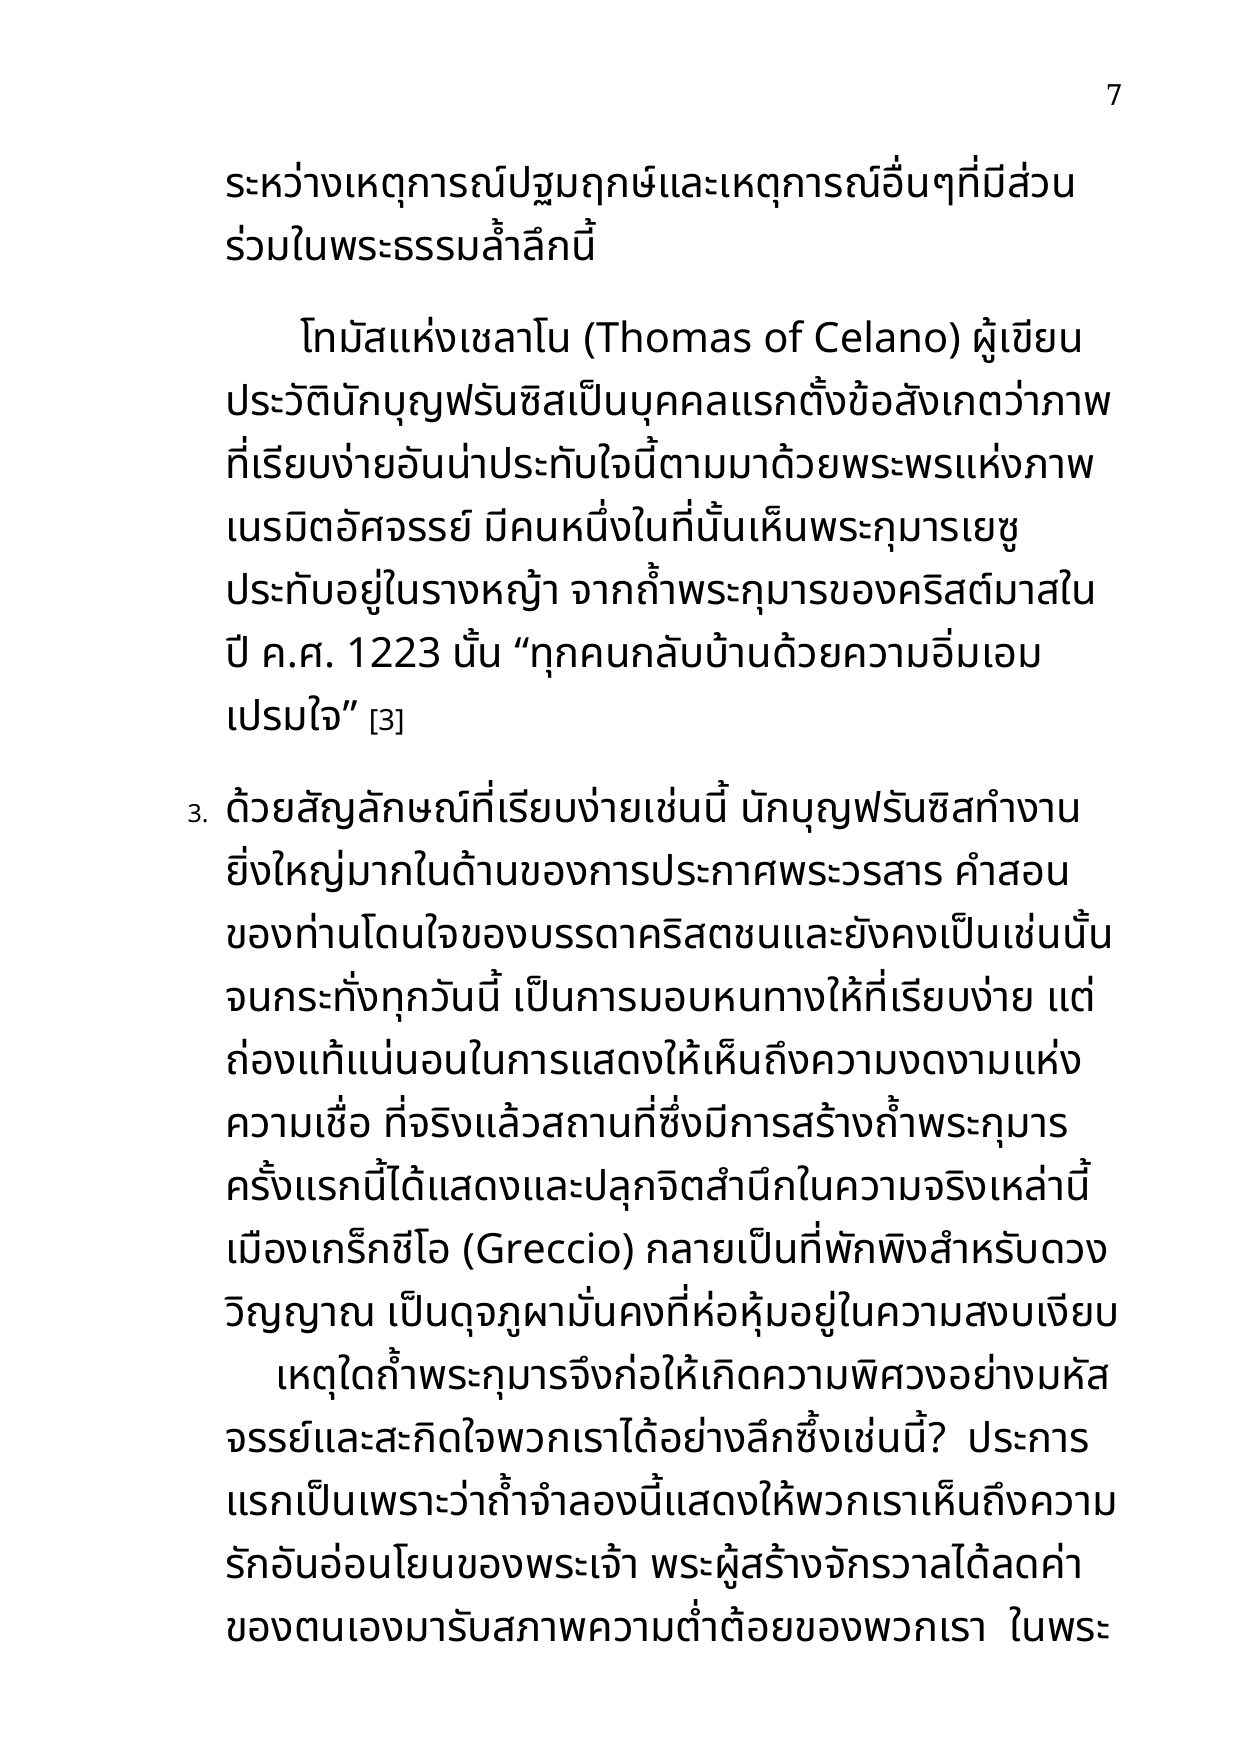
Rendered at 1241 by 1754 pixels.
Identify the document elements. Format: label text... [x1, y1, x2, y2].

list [225, 1345, 1122, 1660]
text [225, 153, 1122, 279]
list ด้วยสัญลักษณ์ที่เรียบง่ายเช่นนี้ นักบุญฟรันซิสทำงานยิ่งใหญ่มากในด้านของการประกาศพระวรสาร คำสอนของท่านโดนใจของบรรดาคริสตชนและยังคงเป็นเช่นนั้นจนกระทั่งทุกวันนี้ เป็นการมอบหนทางให้ที่เรียบง่าย แต่ถ่องแท้แน่นอนในการแสดงให้เห็นถึงความงดงามแห่งความเชื่อ ที่จริงแล้วสถานที่ซึ่งมีการสร้างถ้ำพระกุมารครั้งแรกนี้ได้แสดงและปลุกจิตสำนึกในความจริงเหล่านี้ เมืองเกร็กชีโอ (Greccio) กลายเป็นที่พักพิงสำหรับดวงวิญญาณ เป็นดุจภูผามั่นคงที่ห่อหุ้มอยู่ในความสงบเงียบ [187, 779, 1122, 1345]
text โทมัสแห่งเชลาโน (Thomas of Celano) ผู้เขียนประวัตินักบุญฟรันซิสเป็นบุคคลแรกตั้งข้อสังเกตว่าภาพที่เรียบง่ายอันน่าประทับใจนี้ตามมาด้วยพระพรแห่งภาพเนรมิตอัศจรรย์ มีคนหนึ่งในที่นั้นเห็นพระกุมารเยซูประทับอยู่ในรางหญ้า จากถ้ำพระกุมารของคริสต์มาสในปี ค.ศ. 1223 นั้น “ทุกคนกลับบ้านด้วยความอิ่มเอมเปรมใจ” [3] [225, 308, 1122, 749]
